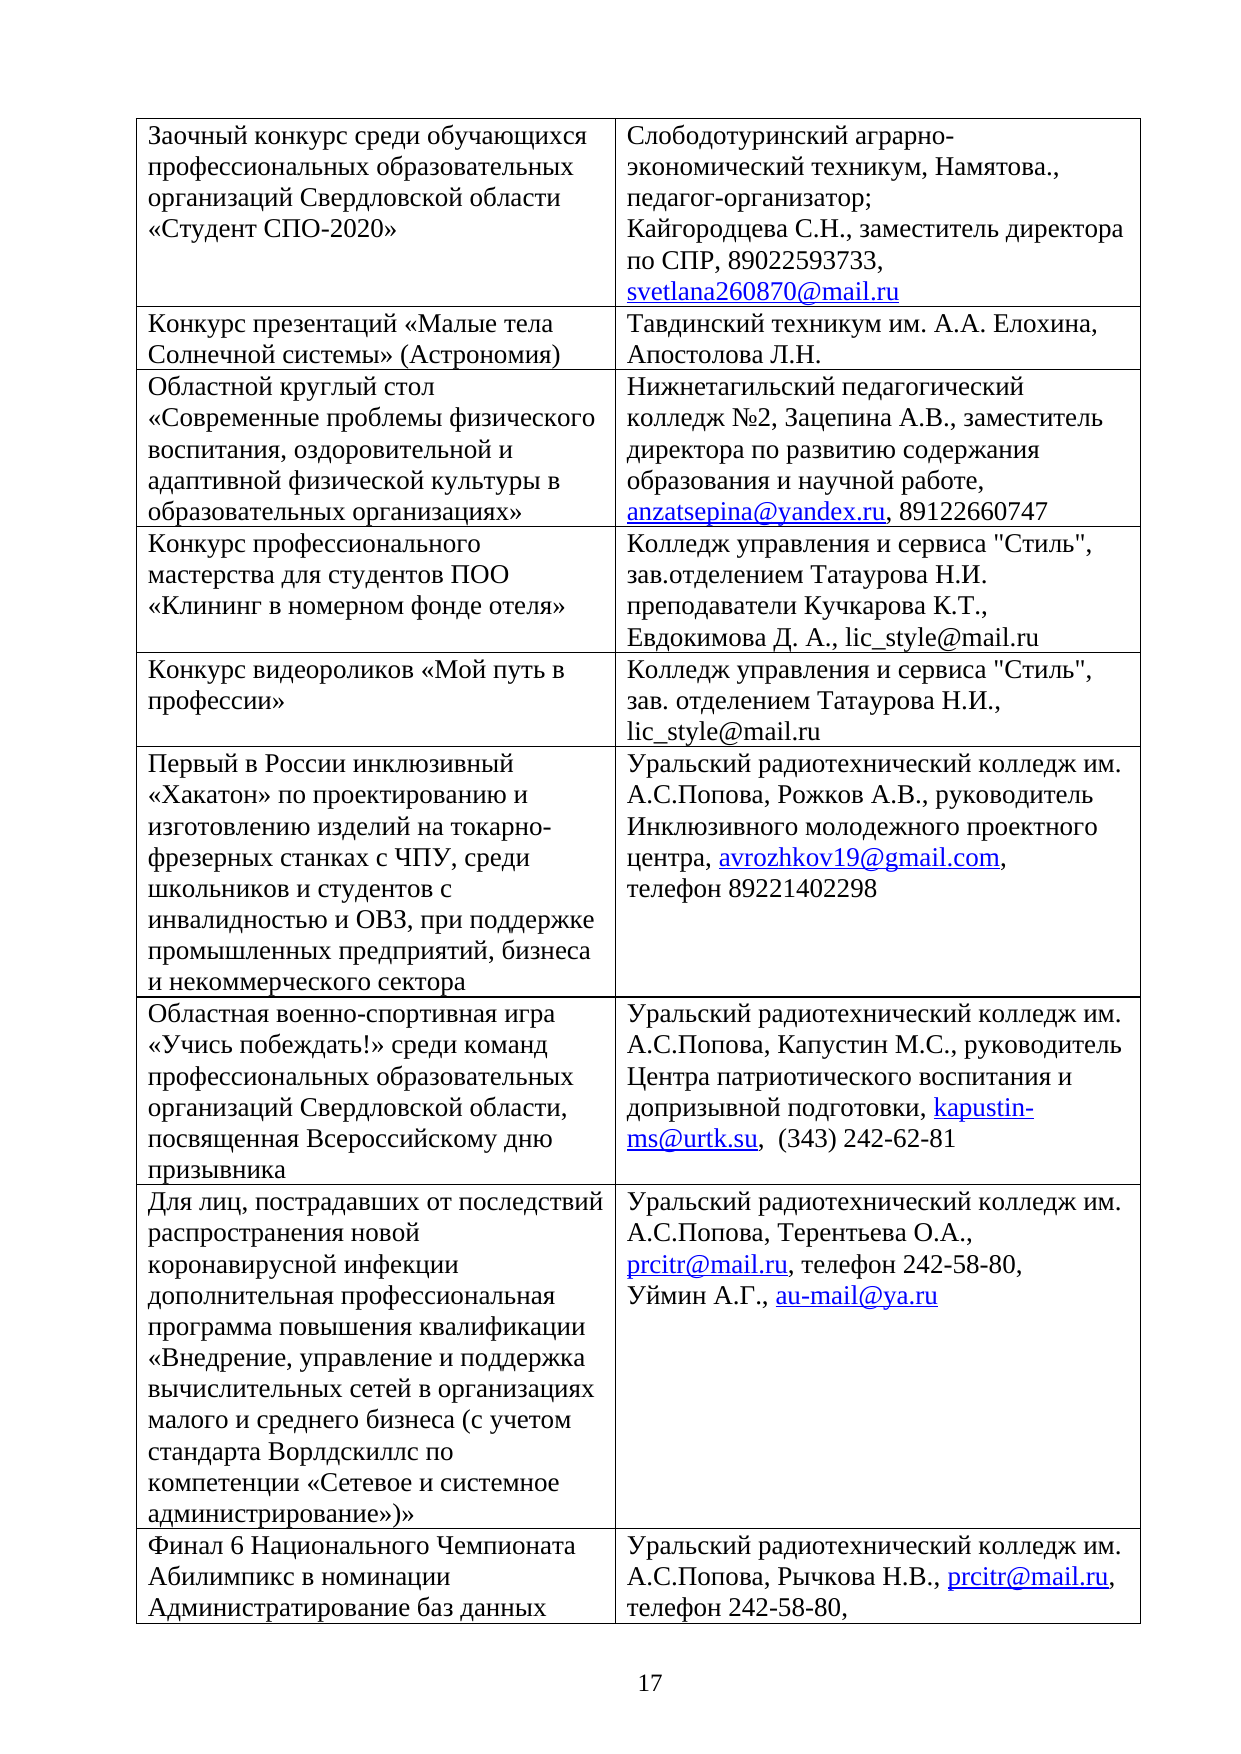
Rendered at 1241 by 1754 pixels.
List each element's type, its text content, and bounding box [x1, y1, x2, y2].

table_cell Колледж управления и сервиса "Стиль", зав. отделением Татаурова Н.И., lic_style@mail.ru [616, 653, 1140, 746]
table_cell Для лиц, пострадавших от последствий распространения новой коронавирусной инфекции дополнительная профессиональная программа повышения квалификации «Внедрение, управление и поддержка вычислительных сетей в организациях малого и среднего бизнеса (с учетом стандарта Ворлдскиллс по компетенции «Сетевое и системное администрирование»)» [137, 1185, 615, 1528]
table_cell Областная военно-спортивная игра «Учись побеждать!» среди команд профессиональных образовательных организаций Свердловской области, посвященная Всероссийскому дню призывника [137, 998, 615, 1184]
table_cell Нижнетагильский педагогический колледж №2, Зацепина А.В., заместитель директора по развитию содержания образования и научной работе, anzatsepina@yandex.ru, 89122660747 [616, 370, 1140, 526]
table_cell Колледж управления и сервиса "Стиль", зав.отделением Татаурова Н.И. преподаватели Кучкарова К.Т., Евдокимова Д. А., lic_style@mail.ru [616, 527, 1140, 652]
table_cell Уральский радиотехнический колледж им. А.С.Попова, Рычкова Н.В., prcitr@mail.ru, телефон 242-58-80, [616, 1529, 1140, 1622]
table_cell Конкурс видеороликов «Мой путь в профессии» [137, 653, 615, 746]
table_cell Уральский радиотехнический колледж им. А.С.Попова, Капустин М.С., руководитель Центра патриотического воспитания и допризывной подготовки, kapustin-ms@urtk.su, (343) 242-62-81 [616, 998, 1140, 1184]
table_cell Тавдинский техникум им. А.А. Елохина, Апостолова Л.Н. [616, 307, 1140, 369]
table_cell Финал 6 Национального Чемпионата Абилимпикс в номинации Администратирование баз данных [137, 1529, 615, 1622]
table_cell Уральский радиотехнический колледж им. А.С.Попова, Рожков А.В., руководитель Инклюзивного молодежного проектного центра, avrozhkov19@gmail.com, телефон 89221402298 [616, 747, 1140, 996]
table_cell Первый в России инклюзивный «Хакатон» по проектированию и изготовлению изделий на токарно-фрезерных станках с ЧПУ, среди школьников и студентов с инвалидностью и ОВЗ, при поддержке промышленных предприятий, бизнеса и некоммерческого сектора [137, 747, 615, 996]
table_cell Слободотуринский аграрно-экономический техникум, Намятова., педагог-организатор; Кайгородцева С.Н., заместитель директора по СПР, 89022593733, svetlana260870@mail.ru [616, 119, 1140, 306]
table_cell Конкурс презентаций «Малые тела Солнечной системы» (Астрономия) [137, 307, 615, 369]
table_cell Уральский радиотехнический колледж им. А.С.Попова, Терентьева О.А., prcitr@mail.ru, телефон 242-58-80, Уймин А.Г., au-mail@ya.ru [616, 1185, 1140, 1528]
table_cell Заочный конкурс среди обучающихся профессиональных образовательных организаций Свердловской области «Студент СПО-2020» [137, 119, 615, 306]
table_cell Областной круглый стол «Современные проблемы физического воспитания, оздоровительной и адаптивной физической культуры в образовательных организациях» [137, 370, 615, 526]
table_cell Конкурс профессионального мастерства для студентов ПОО «Клининг в номерном фонде отеля» [137, 527, 615, 652]
